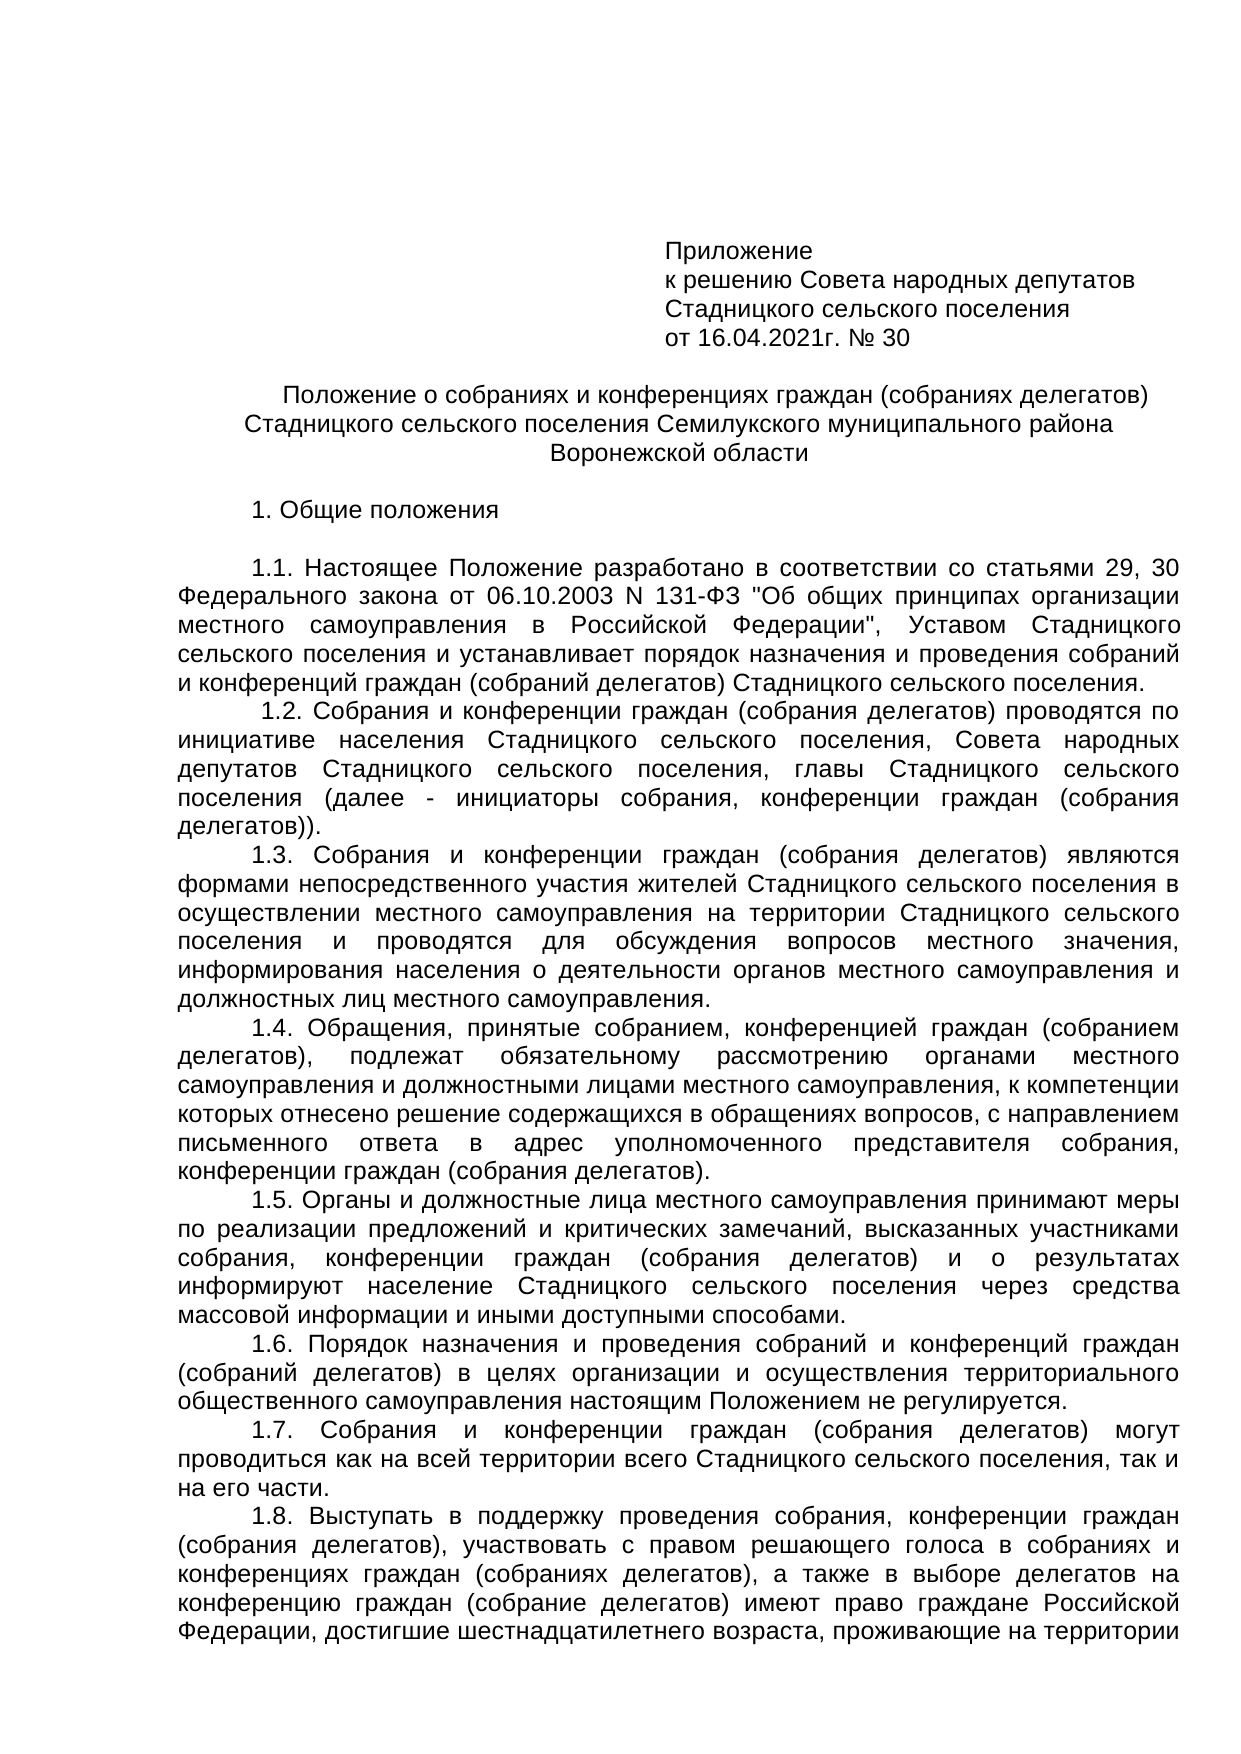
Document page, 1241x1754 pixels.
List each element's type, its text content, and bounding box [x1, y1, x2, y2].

text 1.7. Собрания и конференции граждан (собрания делегатов) могут проводиться как на всей территории всего Стадницкого сельского поселения, так и на его части. [177, 1415, 1181, 1501]
text 1.2. Собрания и конференции граждан (собрания делегатов) проводятся по инициативе населения Стадницкого сельского поселения, Совета народных депутатов Стадницкого сельского поселения, главы Стадницкого сельского поселения (далее - инициаторы собрания, конференции граждан (собрания делегатов)). [177, 696, 1181, 840]
text 1.1. Настоящее Положение разработано в соответствии со статьями 29, 30 Федерального закона от 06.10.2003 N 131-ФЗ "Об общих принципах организации местного самоуправления в Российской Федерации", Уставом Стадницкого сельского поселения и устанавливает порядок назначения и проведения собраний и конференций граждан (собраний делегатов) Стадницкого сельского поселения. [177, 552, 1181, 696]
text 1.5. Органы и должностные лица местного самоуправления принимают меры по реализации предложений и критических замечаний, высказанных участниками собрания, конференции граждан (собрания делегатов) и о результатах информируют население Стадницкого сельского поселения через средства массовой информации и иными доступными способами. [177, 1185, 1181, 1329]
text 1.3. Собрания и конференции граждан (собрания делегатов) являются формами непосредственного участия жителей Стадницкого сельского поселения в осуществлении местного самоуправления на территории Стадницкого сельского поселения и проводятся для обсуждения вопросов местного значения, информирования населения о деятельности органов местного самоуправления и должностных лиц местного самоуправления. [177, 840, 1181, 1012]
text 1. Общие положения [177, 495, 1181, 524]
text 1.6. Порядок назначения и проведения собраний и конференций граждан (собраний делегатов) в целях организации и осуществления территориального общественного самоуправления настоящим Положением не регулируется. [177, 1329, 1181, 1415]
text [177, 1501, 1181, 1645]
text Положение о собраниях и конференциях граждан (собраниях делегатов) Стадницкого сельского поселения Семилукского муниципального района Воронежской области [177, 380, 1181, 466]
text к решению Совета народных депутатов Стадницкого сельского поселения [664, 265, 1181, 322]
text от 16.04.2021г. № 30 [664, 322, 1181, 351]
text Приложение [177, 236, 1181, 265]
text 1.4. Обращения, принятые собранием, конференцией граждан (собранием делегатов), подлежат обязательному рассмотрению органами местного самоуправления и должностными лицами местного самоуправления, к компетенции которых отнесено решение содержащихся в обращениях вопросов, с направлением письменного ответа в адрес уполномоченного представителя собрания, конференции граждан (собрания делегатов). [177, 1012, 1181, 1185]
